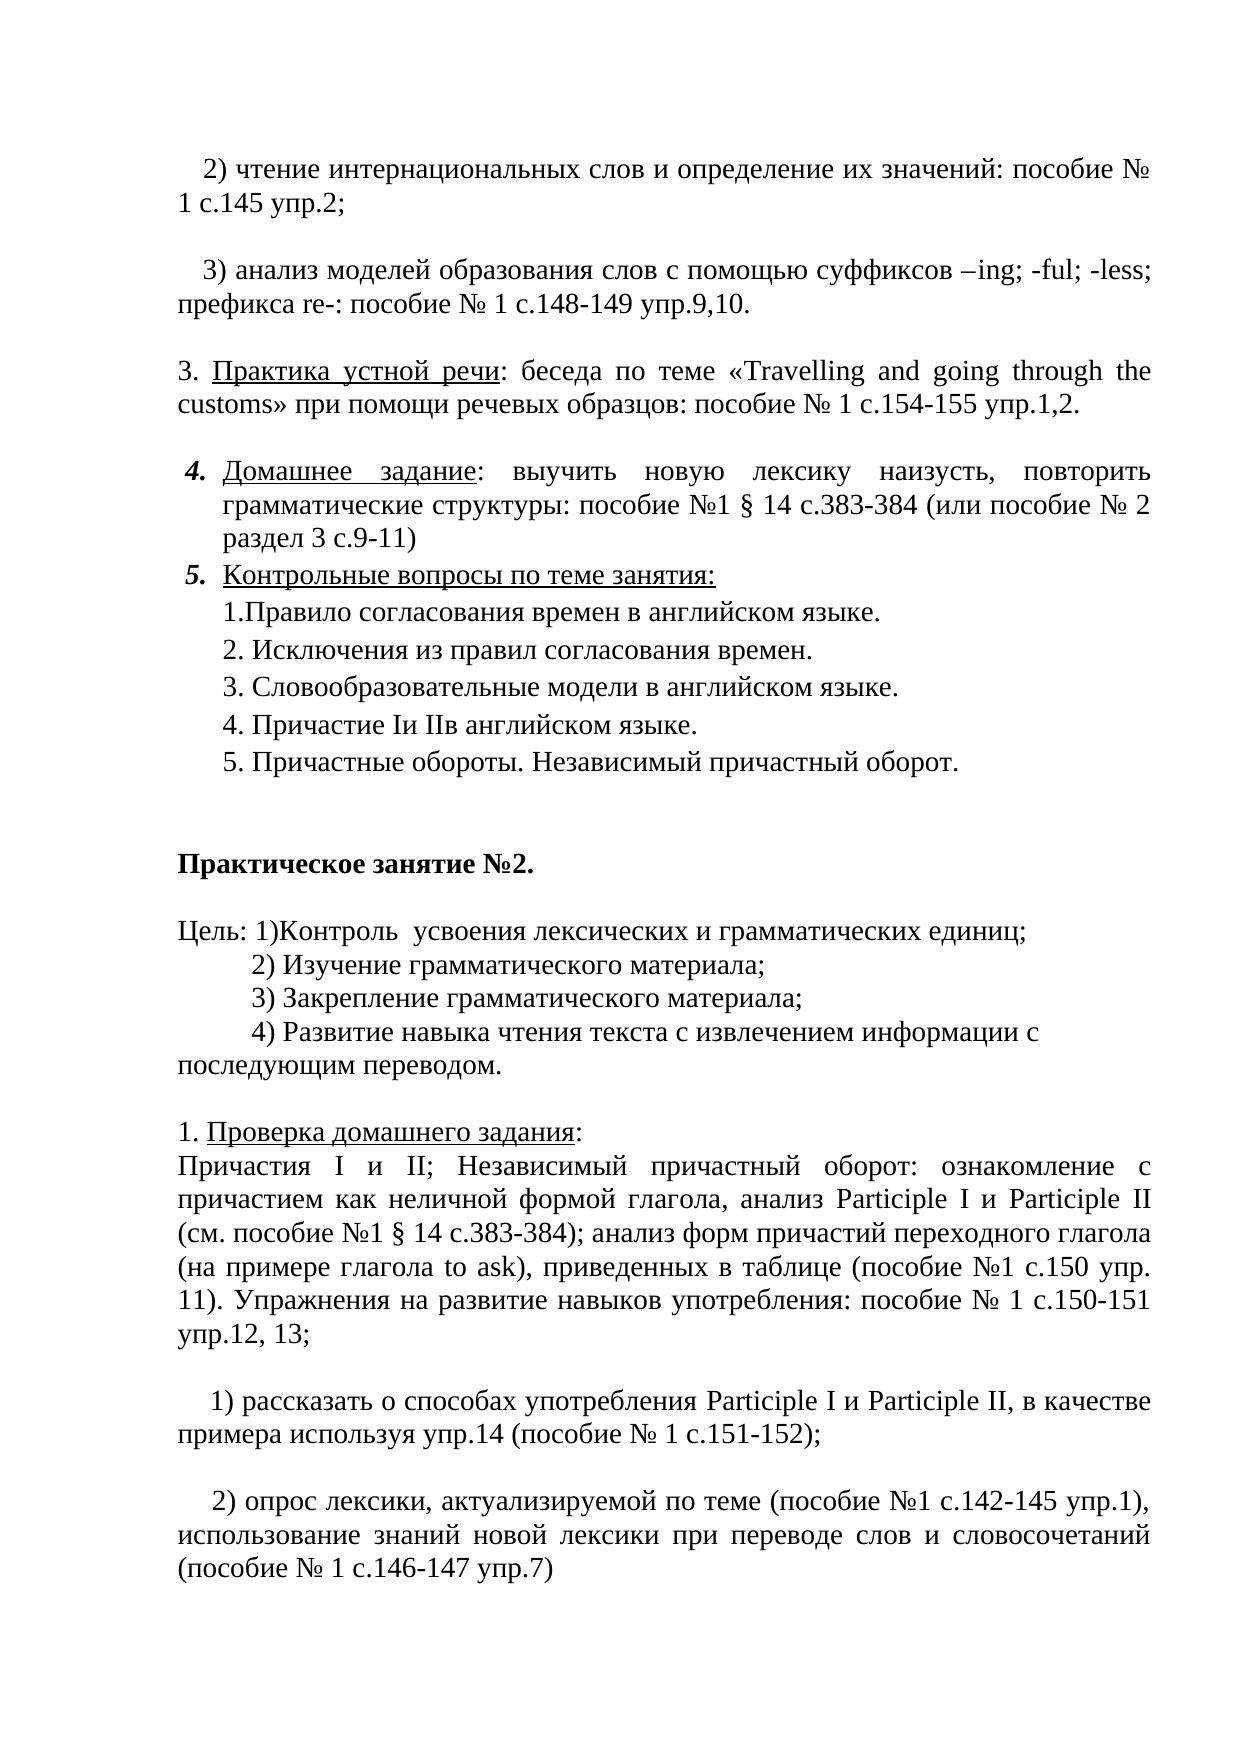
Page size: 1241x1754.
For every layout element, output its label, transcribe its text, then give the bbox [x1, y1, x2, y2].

text 3. Практика устной речи: беседа по теме «Travelling and going through the customs» при помощи речевых образцов: пособие № 1 с.154-155 упр.1,2. [177, 353, 1152, 420]
text 1) рассказать о способах употребления Participle I и Participle II, в качестве примера используя упр.14 (пособие № 1 с.151-152); [177, 1383, 1152, 1450]
text 1.Правило согласования времен в английском языке. [222, 592, 1152, 629]
text 2) опрос лексики, актуализируемой по теме (пособие №1 с.142-145 упр.1), использование знаний новой лексики при переводе слов и словосочетаний (пособие № 1 с.146-147 упр.7) [177, 1483, 1152, 1584]
text 5. Причастные обороты. Независимый причастный оборот. [222, 742, 1152, 779]
text Причастия I и II; Независимый причастный оборот: ознакомление с причастием как неличной формой глагола, анализ Participle I и Participle II (см. пособие №1 § 14 с.383-384); анализ форм причастий переходного глагола (на примере глагола to ask), приведенных в таблице (пособие №1 с.150 упр. 11). Упражнения на развитие навыков употребления: пособие № 1 с.150-151 упр.12, 13; [177, 1148, 1152, 1349]
text 1. Проверка домашнего задания: [177, 1114, 1152, 1148]
text 3. Словообразовательные модели в английском языке. [222, 667, 1152, 704]
text 3) Закрепление грамматического материала; [177, 980, 1152, 1014]
text 2) чтение интернациональных слов и определение их значений: пособие № 1 с.145 упр.2; [177, 152, 1152, 219]
text 2) Изучение грамматического материала; [177, 947, 1152, 980]
list Домашнее задание: выучить новую лексику наизусть, повторить грамматические структуры: пособие №1 § 14 с.383-384 (или пособие № 2 раздел 3 с.9-11) [185, 453, 1152, 554]
text Практическое занятие №2. [177, 846, 1152, 880]
text Цель: 1)Контроль усвоения лексических и грамматических единиц; [177, 913, 1152, 947]
text 3) анализ моделей образования слов с помощью суффиксов –ing; -ful; -less; префикса re-: пособие № 1 с.148-149 упр.9,10. [177, 252, 1152, 319]
text 2. Исключения из правил согласования времен. [222, 629, 1152, 667]
text 4) Развитие навыка чтения текста с извлечением информации с последующим переводом. [177, 1014, 1152, 1081]
text 4. Причастие Iи IIв английском языке. [222, 704, 1152, 742]
list Контрольные вопросы по теме занятия: [185, 554, 1152, 592]
